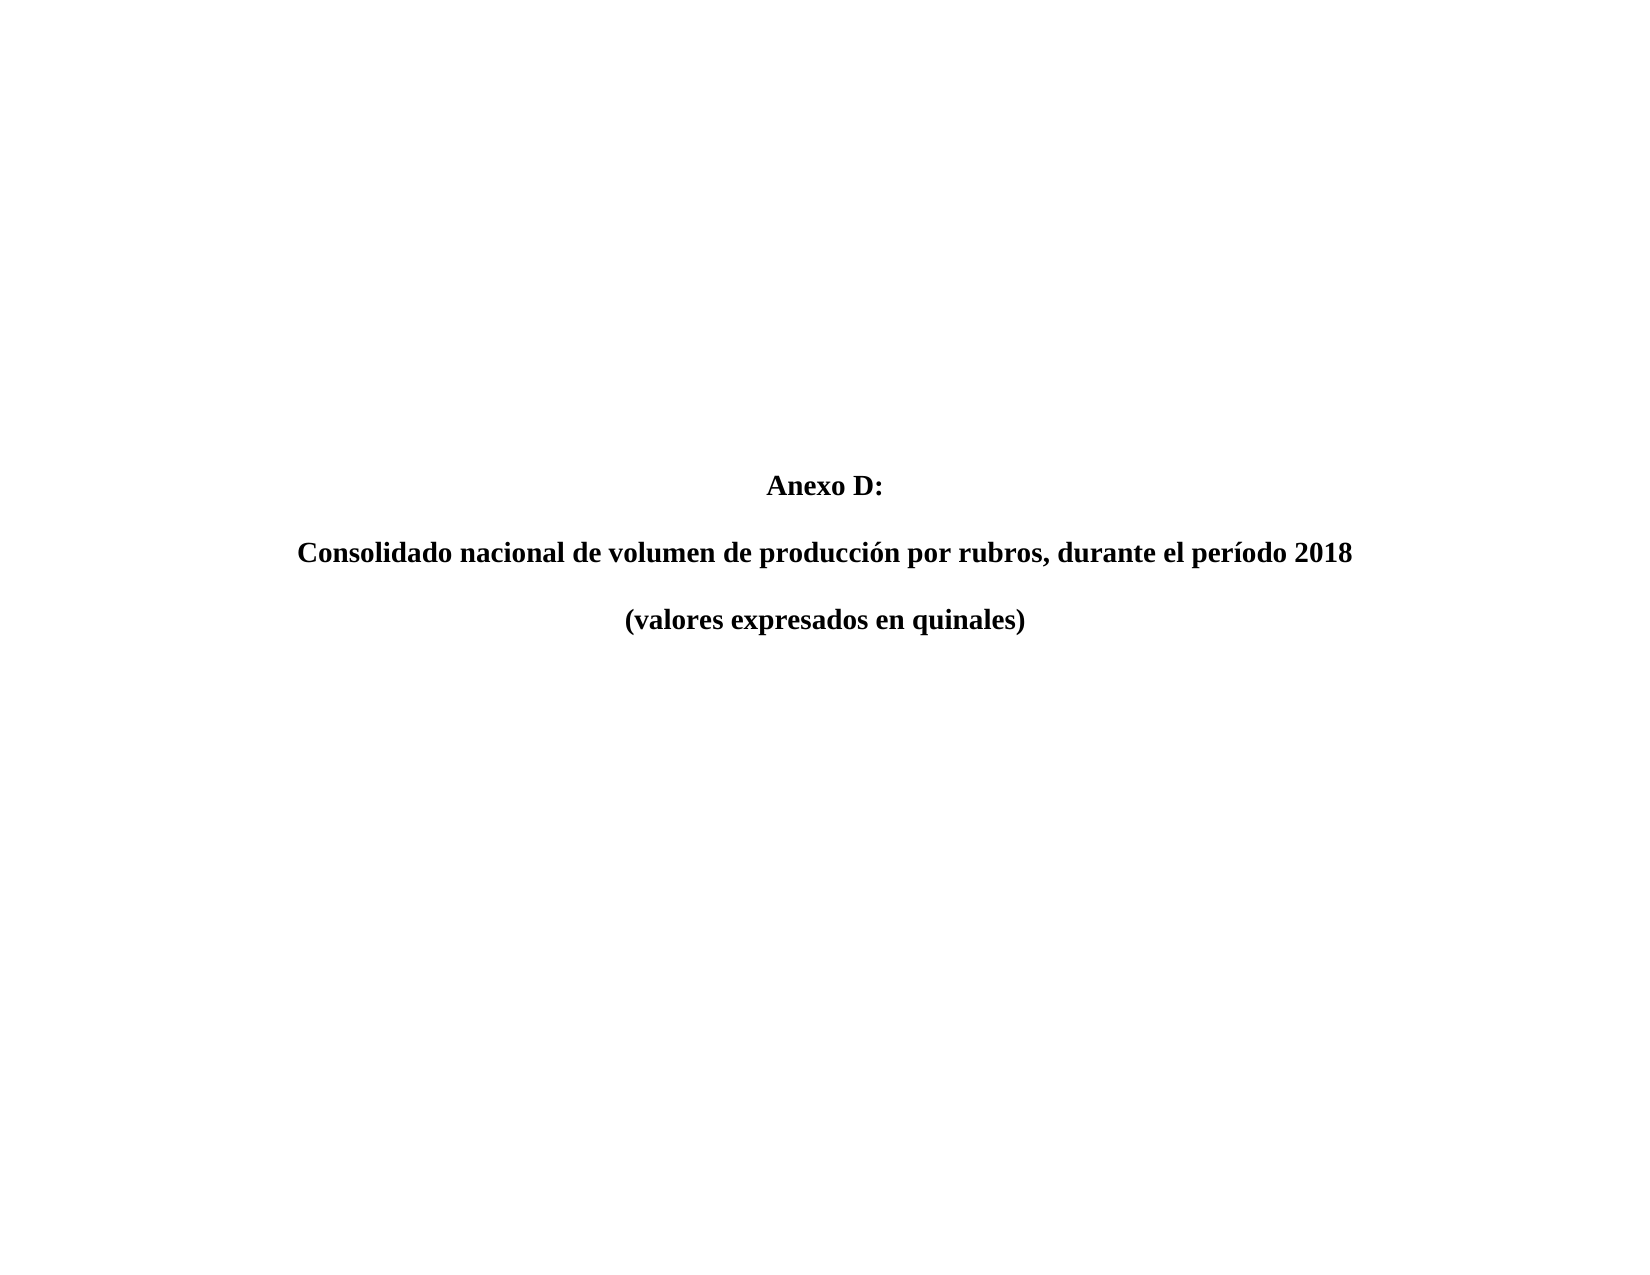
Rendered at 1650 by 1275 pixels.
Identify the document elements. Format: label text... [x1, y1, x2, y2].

text (valores expresados en quinales) [150, 602, 1500, 636]
text Consolidado nacional de volumen de producción por rubros, durante el período 2018 [150, 535, 1500, 569]
text Anexo D: [150, 468, 1500, 502]
